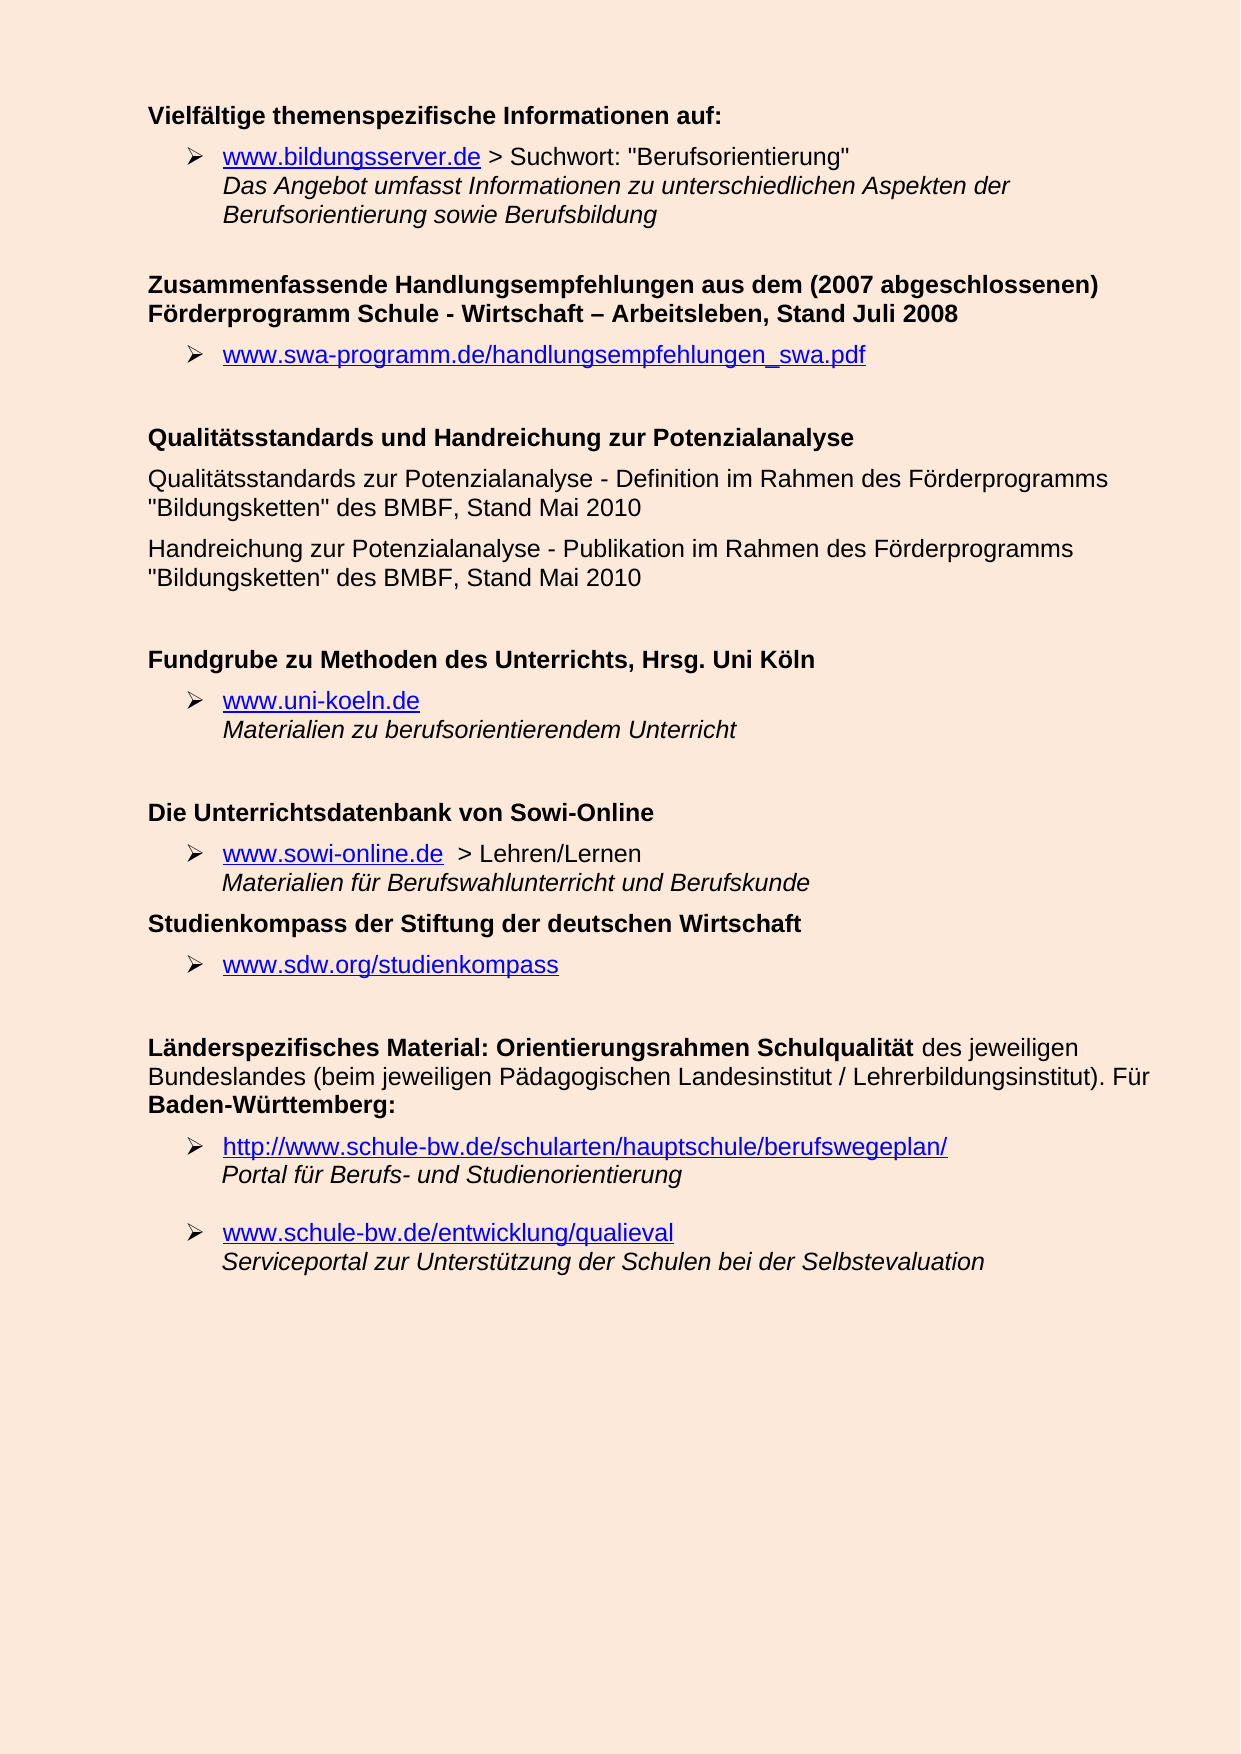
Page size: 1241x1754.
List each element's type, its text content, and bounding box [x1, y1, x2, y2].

list http://www.schule-bw.de/schularten/hauptschule/berufswegeplan/ [185, 1132, 1181, 1161]
text Fundgrube zu Methoden des Unterrichts, Hrsg. Uni Köln [148, 645, 1181, 674]
text Handreichung zur Potenzialanalyse - Publikation im Rahmen des Förderprogramms "Bildungsketten" des BMBF, Stand Mai 2010 [148, 534, 1181, 591]
list www.uni-koeln.de [185, 686, 1181, 715]
text Zusammenfassende Handlungsempfehlungen aus dem (2007 abgeschlossenen) Förderprogramm Schule - Wirtschaft – Arbeitsleben, Stand Juli 2008 [148, 270, 1181, 327]
list www.bildungsserver.de > Suchwort: "Berufsorientierung" [185, 142, 1181, 171]
text Länderspezifisches Material: Orientierungsrahmen Schulqualität des jeweiligen Bundeslandes (beim jeweiligen Pädagogischen Landesinstitut / Lehrerbildungsinstitut). Für Baden-Württemberg: [148, 1033, 1181, 1119]
list www.schule-bw.de/entwicklung/qualieval [185, 1218, 1181, 1247]
text Qualitätsstandards zur Potenzialanalyse - Definition im Rahmen des Förderprogramms "Bildungsketten" des BMBF, Stand Mai 2010 [148, 464, 1181, 521]
text Serviceportal zur Unterstützung der Schulen bei der Selbstevaluation [148, 1247, 1181, 1276]
list www.sdw.org/studienkompass [185, 950, 1181, 979]
text Qualitätsstandards und Handreichung zur Potenzialanalyse [148, 423, 1181, 451]
list www.swa-programm.de/handlungsempfehlungen_swa.pdf [185, 340, 1181, 369]
list Das Angebot umfasst Informationen zu unterschiedlichen Aspekten der Berufsorientierung sowie Berufsbildung [223, 171, 1181, 229]
text Die Unterrichtsdatenbank von Sowi-Online [148, 798, 1181, 826]
text Studienkompass der Stiftung der deutschen Wirtschaft [148, 909, 1181, 938]
list www.sowi-online.de > Lehren/Lernen [185, 839, 1181, 868]
text Vielfältige themenspezifische Informationen auf: [148, 101, 1181, 130]
list Materialien zu berufsorientierendem Unterricht [223, 715, 1181, 744]
text Materialien für Berufswahlunterricht und Berufskunde [222, 868, 1181, 897]
text Portal für Berufs- und Studienorientierung [148, 1161, 1181, 1189]
